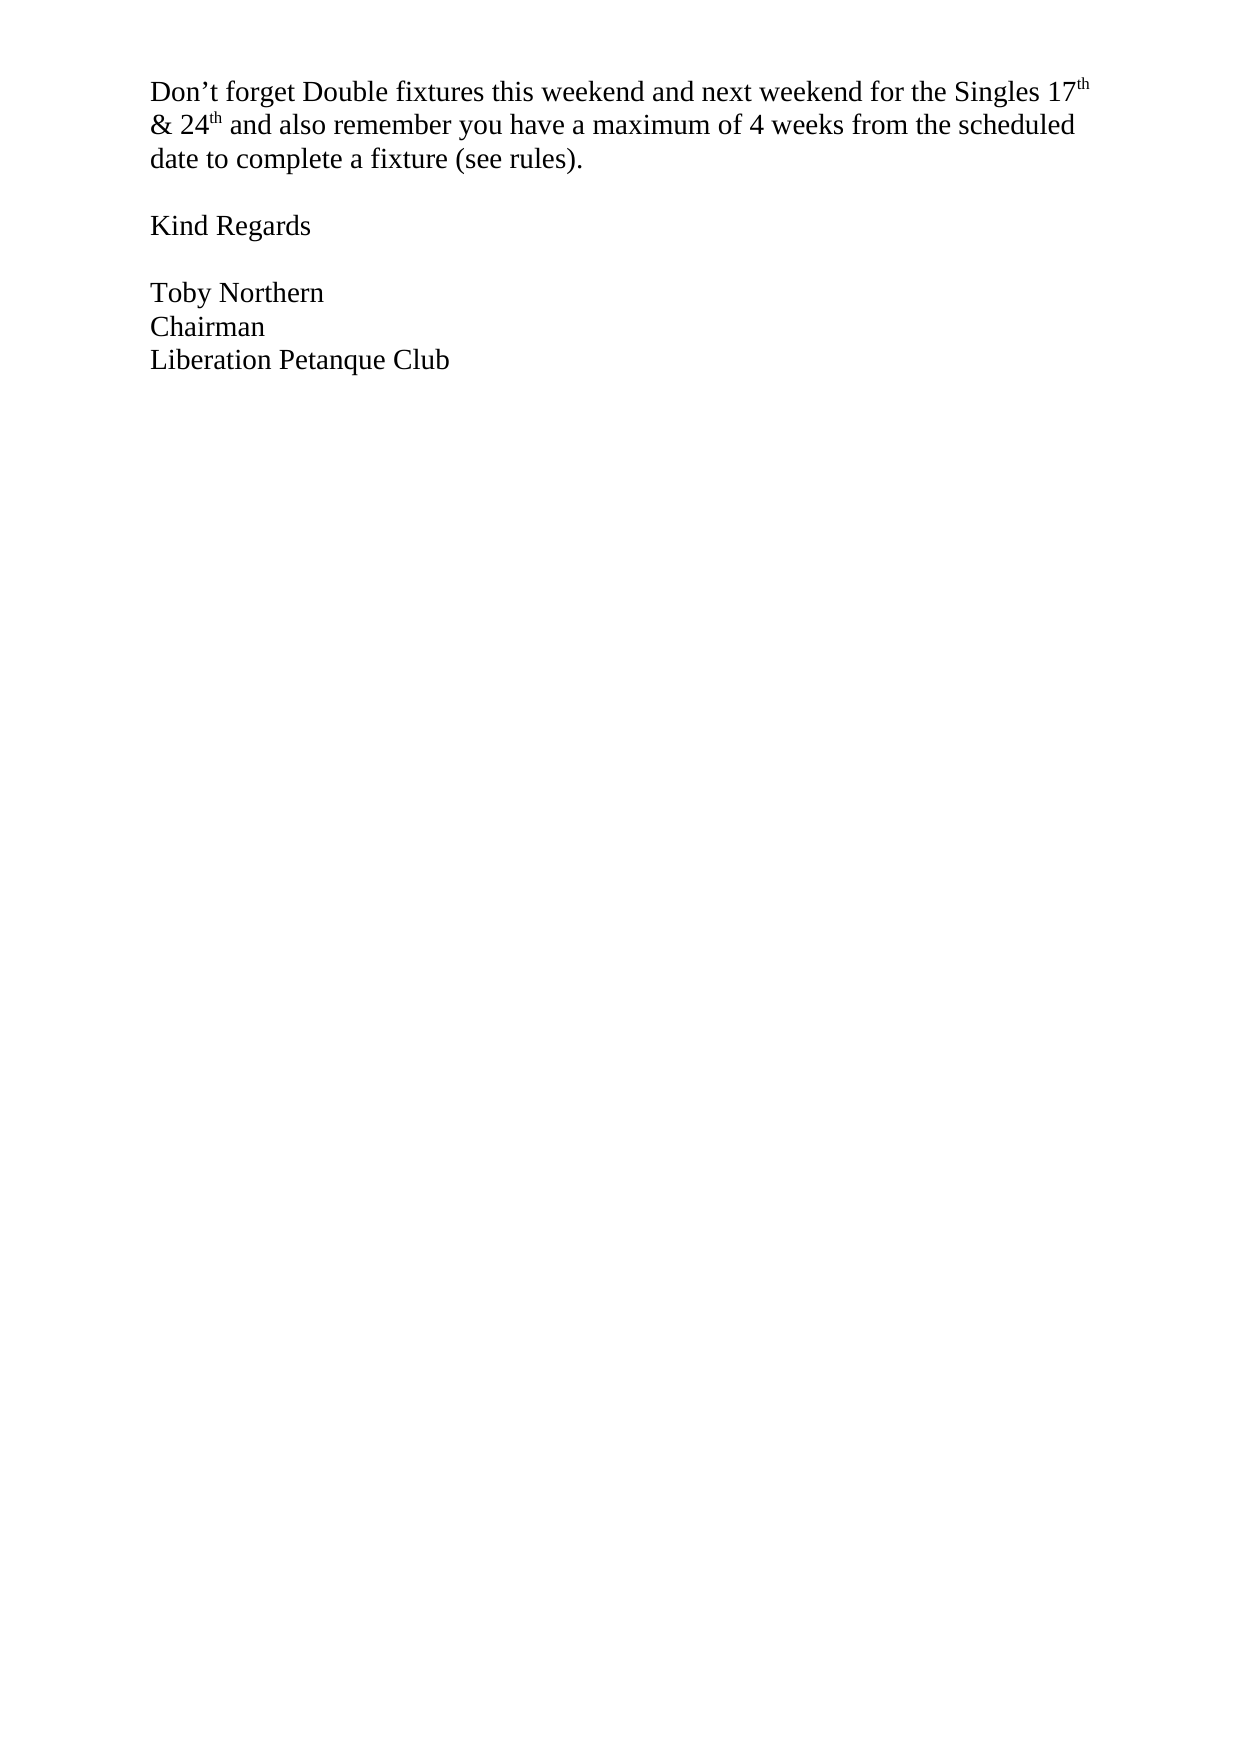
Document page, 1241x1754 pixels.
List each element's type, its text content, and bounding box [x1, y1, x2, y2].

text Chairman [150, 309, 1090, 342]
text Don’t forget Double fixtures this weekend and next weekend for the Singles 17th & 24th and also remember you have a maximum of 4 weeks from the scheduled date to complete a fixture (see rules). [150, 74, 1090, 174]
text Toby Northern [150, 275, 1090, 309]
text Liberation Petanque Club [150, 342, 1090, 376]
text Kind Regards [150, 208, 1090, 242]
